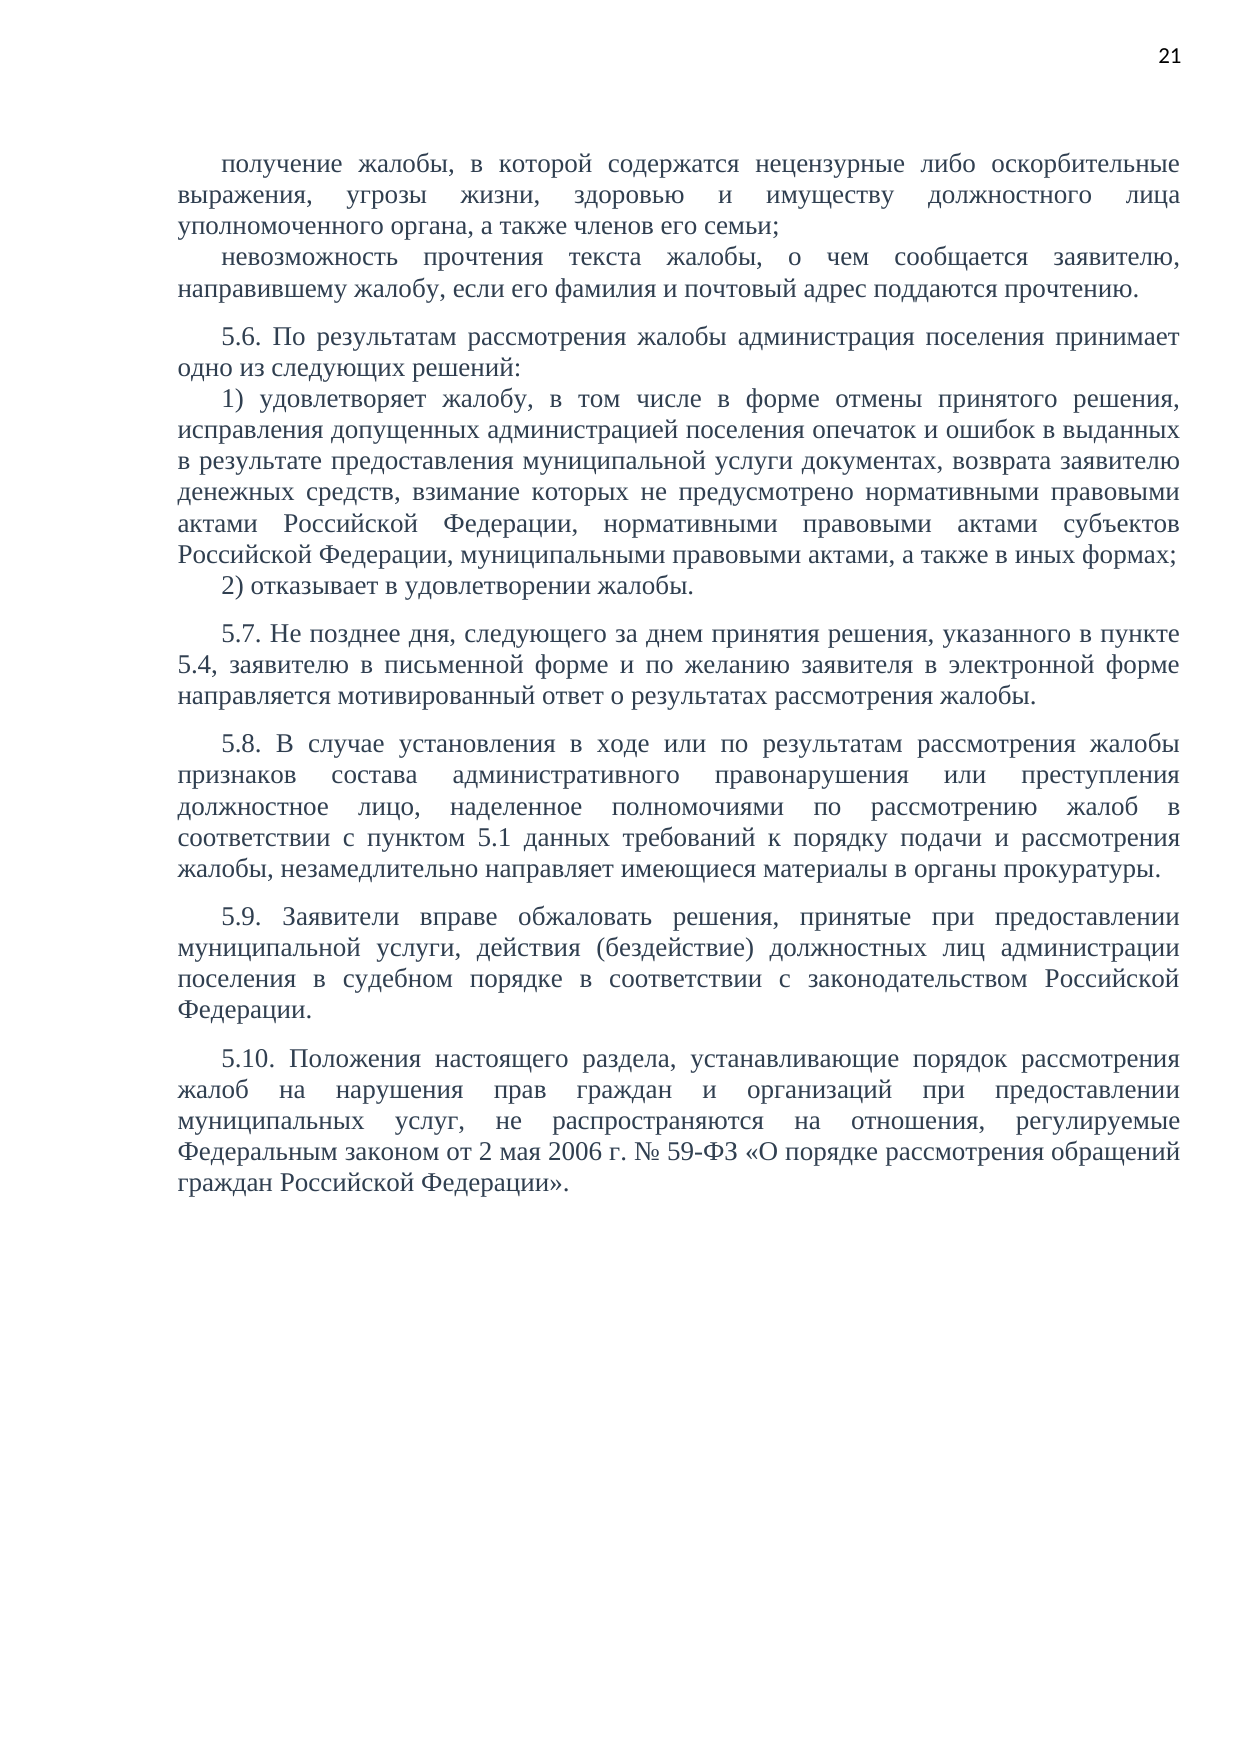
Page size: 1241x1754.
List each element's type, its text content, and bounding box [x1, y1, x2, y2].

text 1) удовлетворяет жалобу, в том числе в форме отмены принятого решения, исправления допущенных администрацией поселения опечаток и ошибок в выданных в результате предоставления муниципальной услуги документах, возврата заявителю денежных средств, взимание которых не предусмотрено нормативными правовыми актами Российской Федерации, нормативными правовыми актами субъектов Российской Федерации, муниципальными правовыми актами, а также в иных формах; [177, 382, 1181, 569]
text 2) отказывает в удовлетворении жалобы. [177, 569, 1181, 600]
text невозможность прочтения текста жалобы, о чем сообщается заявителю, направившему жалобу, если его фамилия и почтовый адрес поддаются прочтению. [177, 241, 1181, 303]
text получение жалобы, в которой содержатся нецензурные либо оскорбительные выражения, угрозы жизни, здоровью и имуществу должностного лица уполномоченного органа, а также членов его семьи; [177, 147, 1181, 241]
text 5.7. Не позднее дня, следующего за днем принятия решения, указанного в пункте 5.4, заявителю в письменной форме и по желанию заявителя в электронной форме направляется мотивированный ответ о результатах рассмотрения жалобы. [177, 617, 1181, 711]
text 5.6. По результатам рассмотрения жалобы администрация поселения принимает одно из следующих решений: [177, 320, 1181, 382]
text 5.10. Положения настоящего раздела, устанавливающие порядок рассмотрения жалоб на нарушения прав граждан и организаций при предоставлении муниципальных услуг, не распространяются на отношения, регулируемые Федеральным законом от 2 мая 2006 г. № 59-ФЗ «О порядке рассмотрения обращений граждан Российской Федерации». [177, 1042, 1181, 1197]
text 5.8. В случае установления в ходе или по результатам рассмотрения жалобы признаков состава административного правонарушения или преступления должностное лицо, наделенное полномочиями по рассмотрению жалоб в соответствии с пунктом 5.1 данных требований к порядку подачи и рассмотрения жалобы, незамедлительно направляет имеющиеся материалы в органы прокуратуры. [177, 727, 1181, 883]
text 5.9. Заявители вправе обжаловать решения, принятые при предоставлении муниципальной услуги, действия (бездействие) должностных лиц администрации поселения в судебном порядке в соответствии с законодательством Российской Федерации. [177, 900, 1181, 1025]
